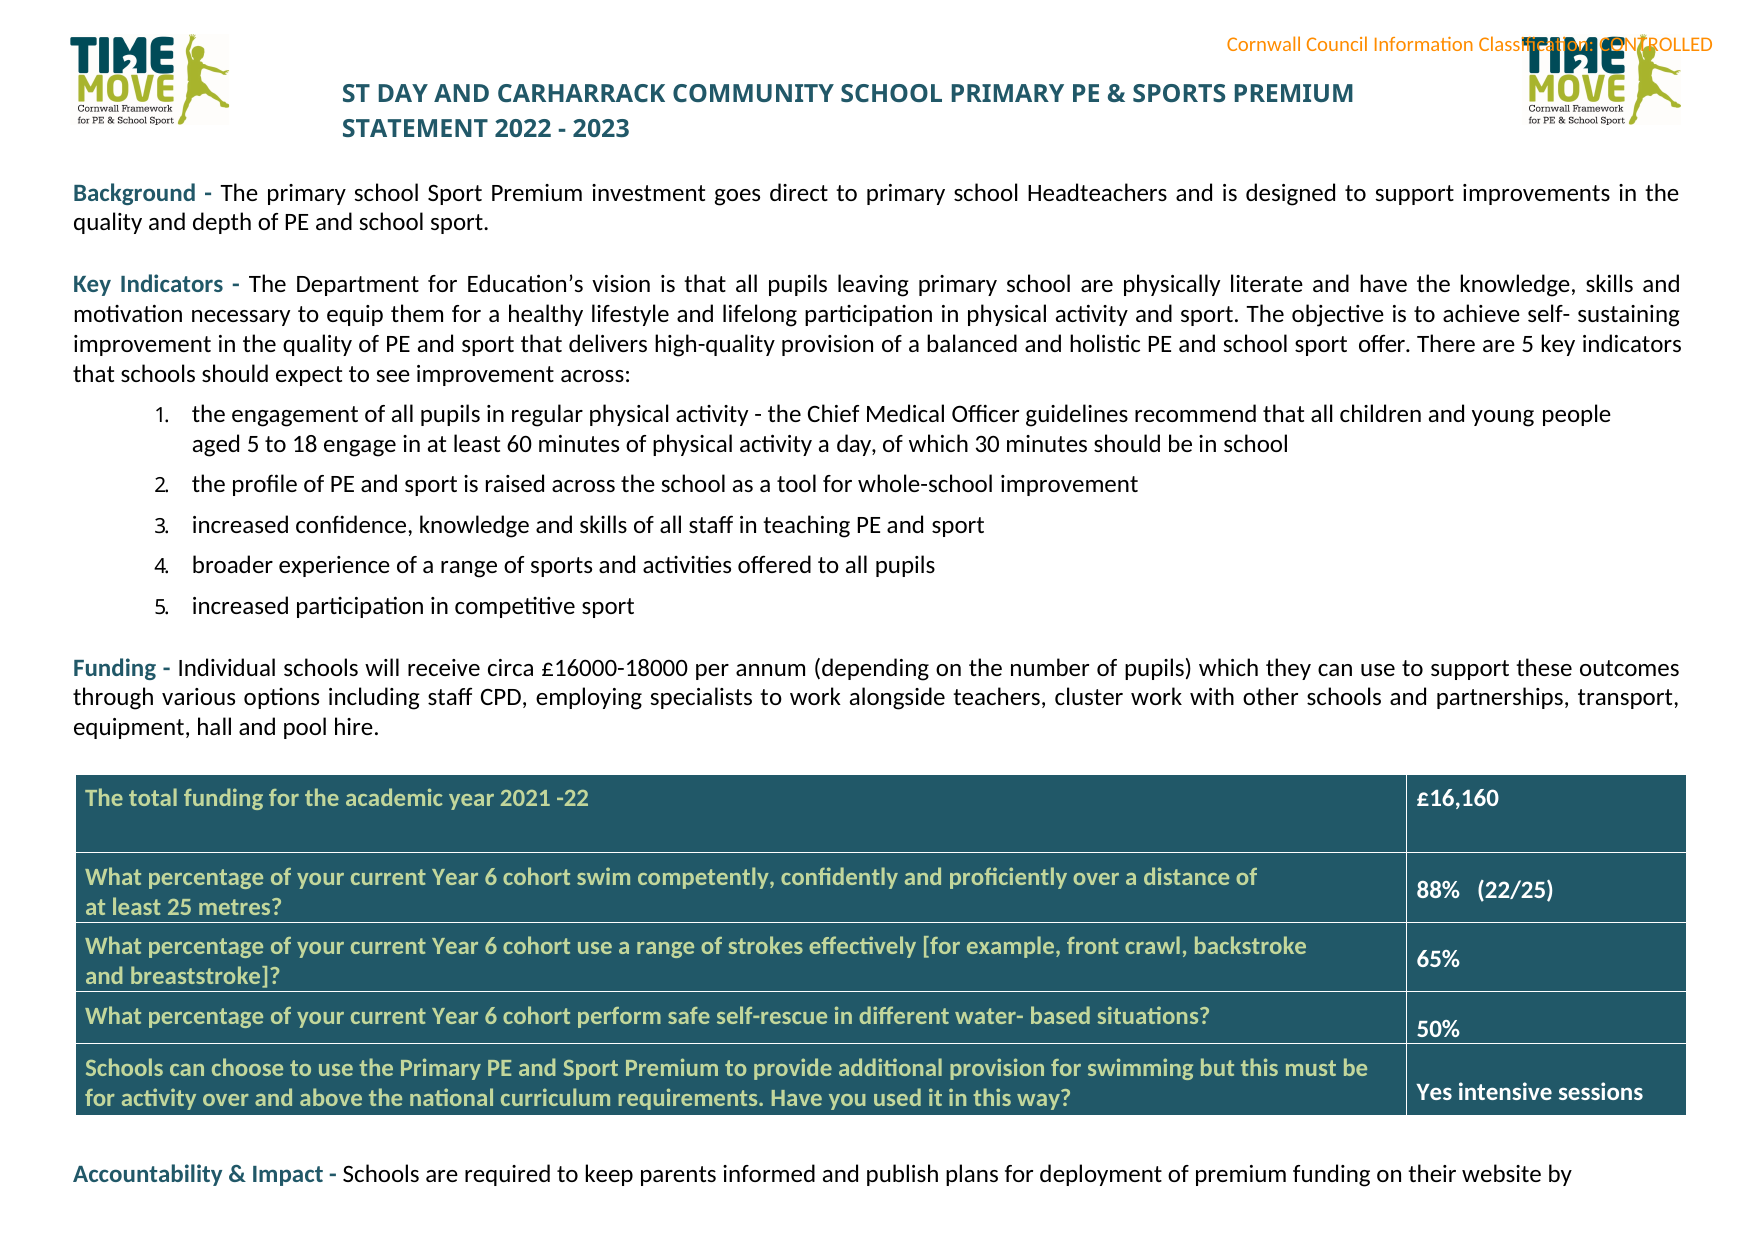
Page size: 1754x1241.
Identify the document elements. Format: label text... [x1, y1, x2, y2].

text Background - The primary school Sport Premium investment goes direct to primary school Headteachers and is designed to support improvements in the quality and depth of PE and school sport. [73, 177, 1683, 237]
table_cell What percentage of your current Year 6 cohort swim competently, confidently and proficiently over a distance of at least 25 metres? [76, 853, 1406, 922]
table_header £16,160 [1407, 775, 1686, 852]
list broader experience of a range of sports and activities offered to all pupils [154, 550, 1696, 580]
text Key Indicators - The Department for Education’s vision is that all pupils leaving primary school are physically literate and have the knowledge, skills and motivation necessary to equip them for a healthy lifestyle and lifelong participation in physical activity and sport. The objective is to achieve self- sustaining improvement in the quality of PE and sport that delivers high-quality provision of a balanced and holistic PE and school sport offer. There are 5 key indicators that schools should expect to see improvement across: [73, 268, 1683, 388]
list increased confidence, knowledge and skills of all staff in teaching PE and sport [154, 509, 1696, 539]
picture [1521, 34, 1681, 125]
list increased participation in competitive sport [154, 590, 1696, 621]
text Accountability & Impact - Schools are required to keep parents informed and publish plans for deployment of premium funding on their website by [73, 1159, 1683, 1189]
table_cell What percentage of your current Year 6 cohort perform safe self-rescue in different water- based situations? [76, 992, 1406, 1043]
picture [70, 34, 230, 125]
table_cell What percentage of your current Year 6 cohort use a range of strokes effectively [for example, front crawl, backstroke and breaststroke]? [76, 923, 1406, 991]
table_cell 50% [1407, 992, 1686, 1043]
table_header The total funding for the academic year 2021 -22 [76, 775, 1406, 852]
text Funding - Individual schools will receive circa £16000-18000 per annum (depending on the number of pupils) which they can use to support these outcomes through various options including staff CPD, employing specialists to work alongside teachers, cluster work with other schools and partnerships, transport, equipment, hall and pool hire. [73, 652, 1683, 742]
list the profile of PE and sport is raised across the school as a tool for whole-school improvement [154, 468, 1696, 499]
table_cell 88% (22/25) [1407, 853, 1686, 922]
table_cell Schools can choose to use the Primary PE and Sport Premium to provide additional provision for swimming but this must be for activity over and above the national curriculum requirements. Have you used it in this way? [76, 1044, 1406, 1115]
table_cell Yes intensive sessions [1407, 1044, 1686, 1115]
table_cell 65% [1407, 923, 1686, 991]
list the engagement of all pupils in regular physical activity - the Chief Medical Officer guidelines recommend that all children and young people aged 5 to 18 engage in at least 60 minutes of physical activity a day, of which 30 minutes should be in school [154, 398, 1662, 458]
